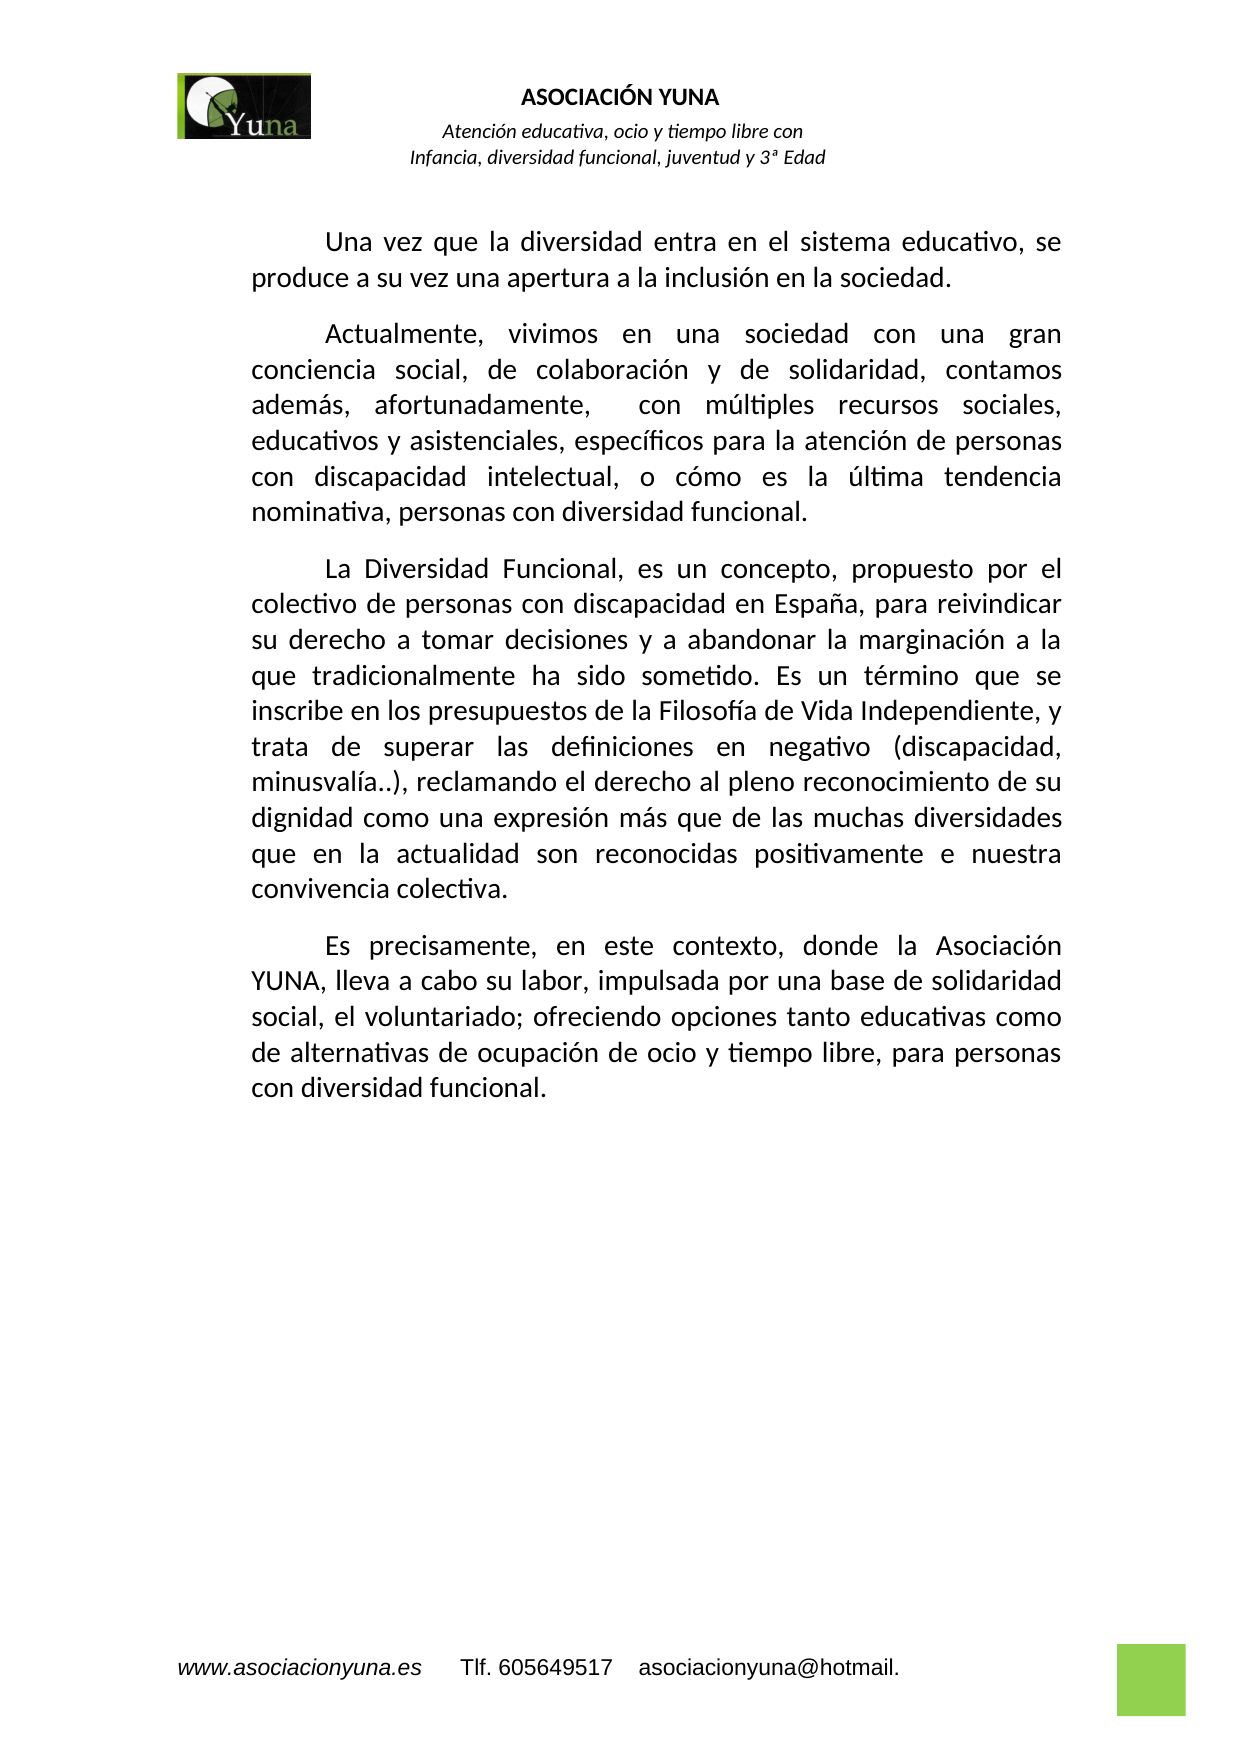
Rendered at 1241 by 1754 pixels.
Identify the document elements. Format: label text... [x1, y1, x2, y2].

text Es precisamente, en este contexto, donde la Asociación YUNA, lleva a cabo su labor, impulsada por una base de solidaridad social, el voluntariado; ofreciendo opciones tanto educativas como de alternativas de ocupación de ocio y tiempo libre, para personas con diversidad funcional. [251, 927, 1063, 1105]
text Una vez que la diversidad entra en el sistema educativo, se produce a su vez una apertura a la inclusión en la sociedad. [251, 223, 1063, 294]
text La Diversidad Funcional, es un concepto, propuesto por el colectivo de personas con discapacidad en España, para reivindicar su derecho a tomar decisiones y a abandonar la marginación a la que tradicionalmente ha sido sometido. Es un término que se inscribe en los presupuestos de la Filosofía de Vida Independiente, y trata de superar las definiciones en negativo (discapacidad, minusvalía..), reclamando el derecho al pleno reconocimiento de su dignidad como una expresión más que de las muchas diversidades que en la actualidad son reconocidas positivamente e nuestra convivencia colectiva. [251, 550, 1063, 906]
text Actualmente, vivimos en una sociedad con una gran conciencia social, de colaboración y de solidaridad, contamos además, afortunadamente, con múltiples recursos sociales, educativos y asistenciales, específicos para la atención de personas con discapacidad intelectual, o cómo es la última tendencia nominativa, personas con diversidad funcional. [251, 315, 1063, 529]
picture [177, 73, 311, 139]
